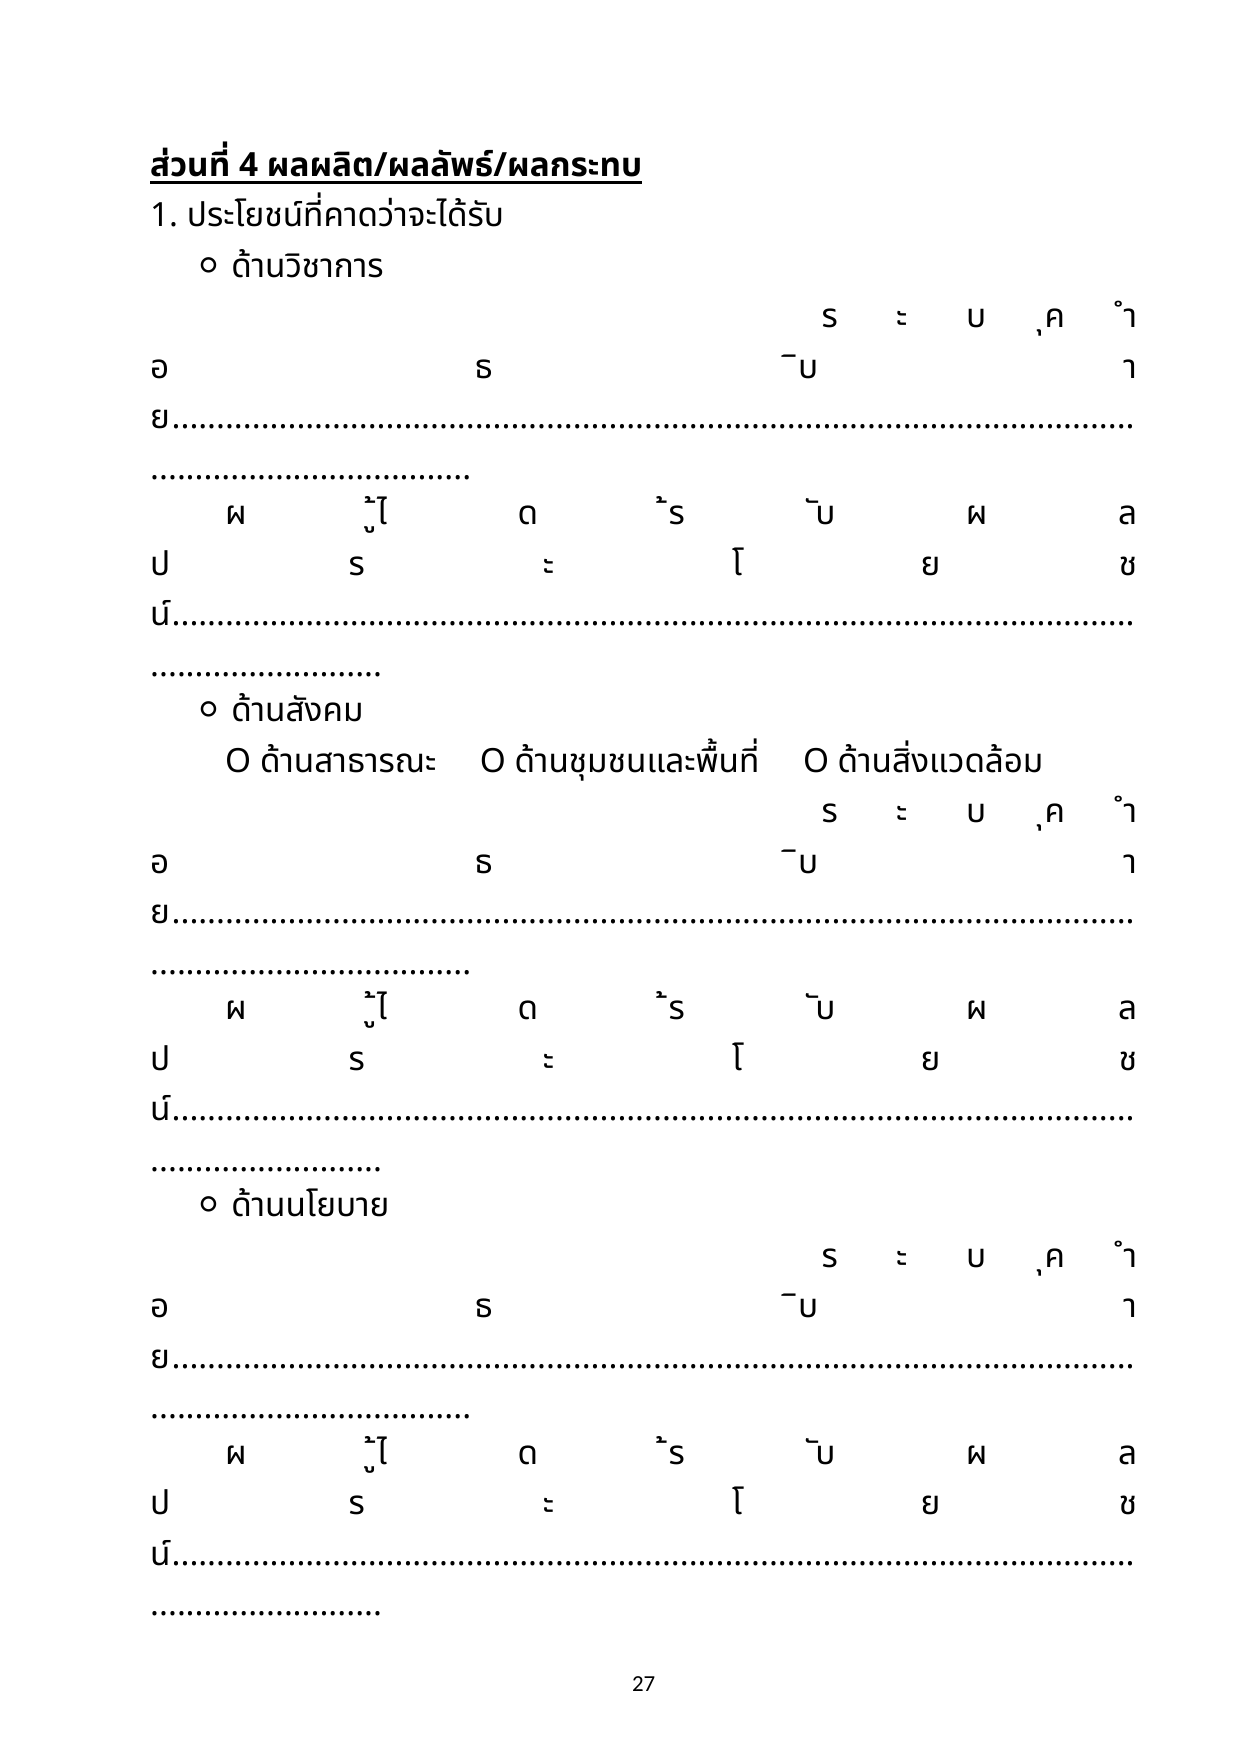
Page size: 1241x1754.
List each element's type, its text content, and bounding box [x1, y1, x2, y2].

text ⚪ ด้านวิชาการ [194, 242, 1137, 292]
text 1. ประโยชน์ที่คาดว่าจะได้รับ [150, 191, 1137, 242]
text O ด้านสาธารณะ O ด้านชุมชนและพื้นที่ O ด้านสิ่งแวดล้อม [150, 737, 1137, 787]
text ส่วนที่ 4 ผลผลิต/ผลลัพธ์/ผลกระทบ [150, 141, 1137, 191]
text ⚪ ด้านนโยบาย [194, 1181, 1137, 1232]
text ⚪ ด้านสังคม [194, 686, 1137, 737]
